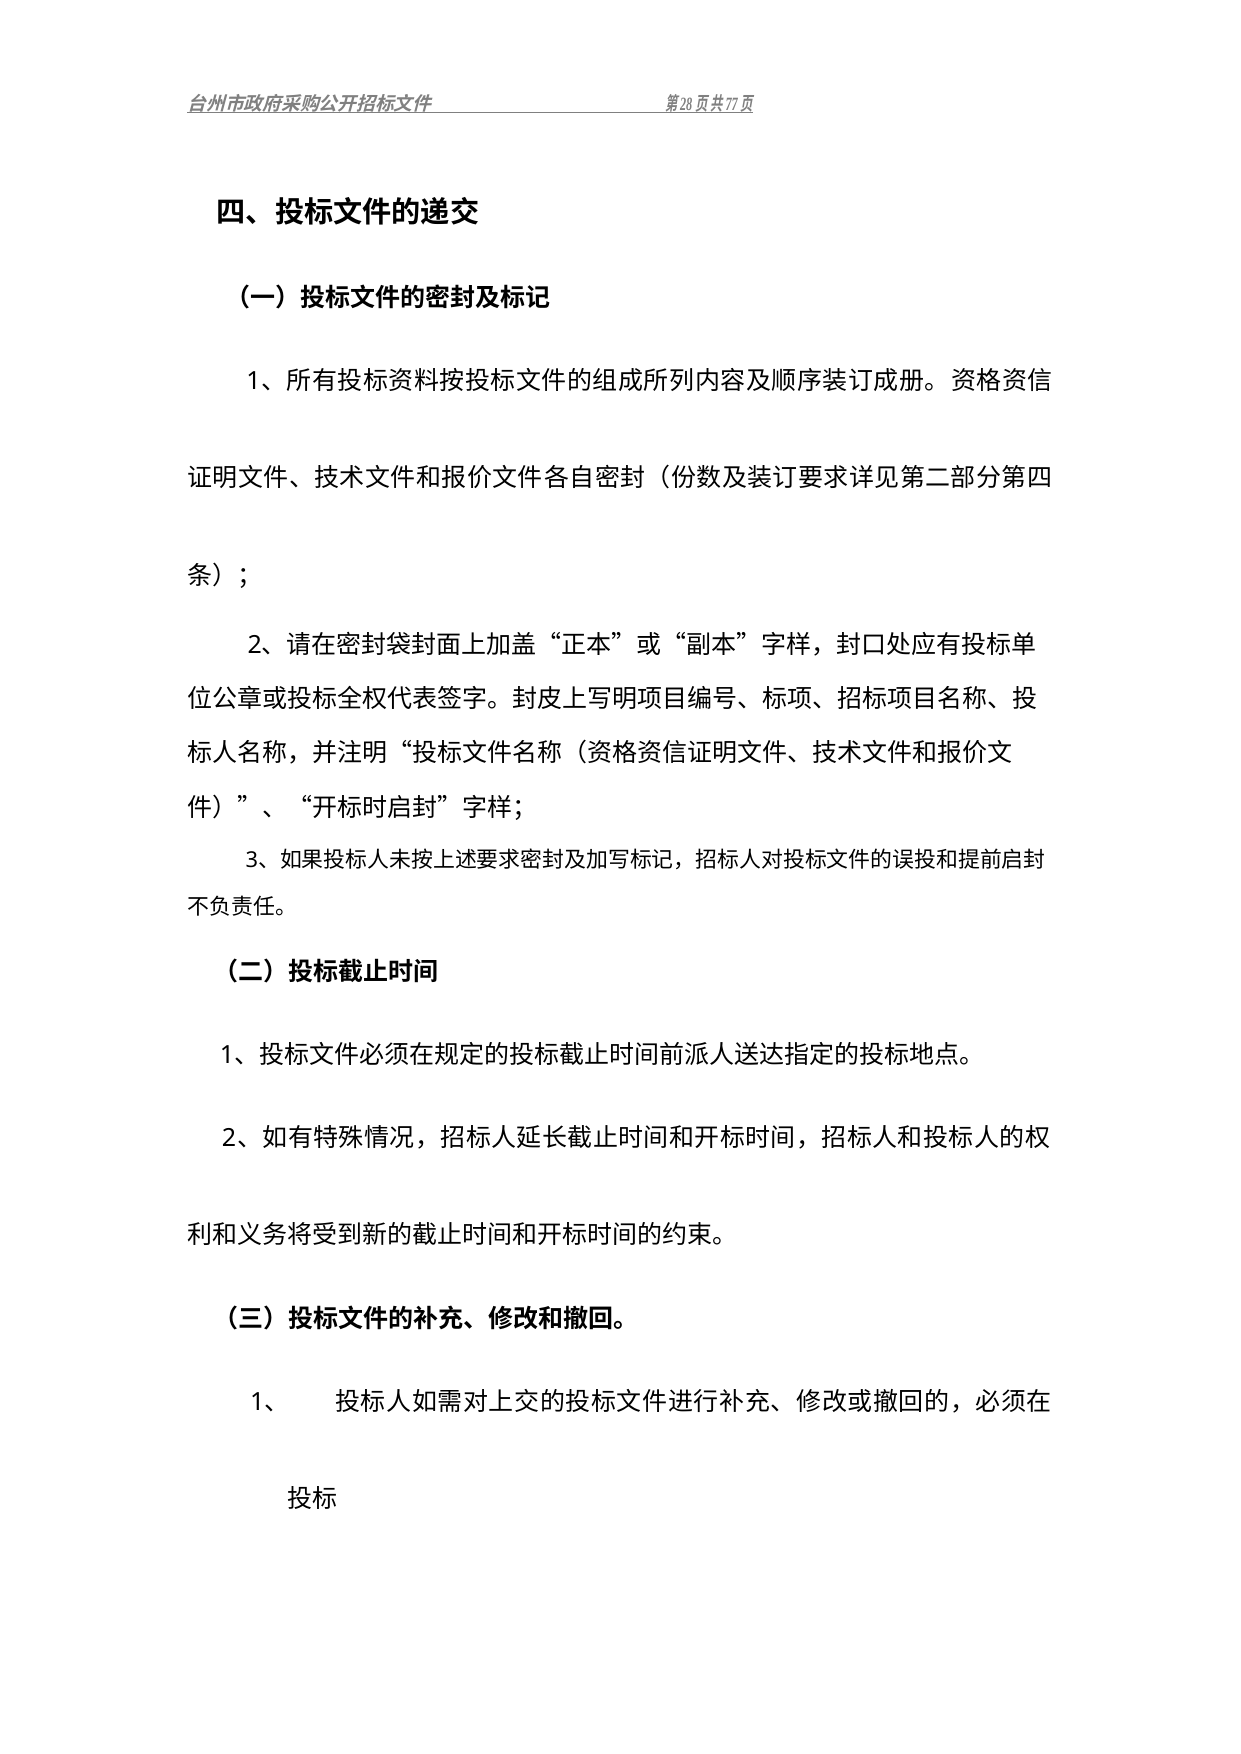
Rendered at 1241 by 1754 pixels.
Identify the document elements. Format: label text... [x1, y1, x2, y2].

list 投标人如需对上交的投标文件进行补充、修改或撤回的，必须在投标 [250, 1367, 1053, 1529]
text （三）投标文件的补充、修改和撤回。 [187, 1284, 1053, 1349]
text （二）投标截止时间 [187, 937, 1053, 1002]
text 四、投标文件的递交 [187, 177, 1053, 242]
text （一）投标文件的密封及标记 [187, 263, 1053, 328]
text 2、如有特殊情况，招标人延长截止时间和开标时间，招标人和投标人的权利和义务将受到新的截止时间和开标时间的约束。 [187, 1103, 1053, 1266]
text 1、投标文件必须在规定的投标截止时间前派人送达指定的投标地点。 [187, 1020, 1053, 1085]
text 1、所有投标资料按投标文件的组成所列内容及顺序装订成册。资格资信证明文件、技术文件和报价文件各自密封（份数及装订要求详见第二部分第四条）； [187, 346, 1053, 606]
text 3、如果投标人未按上述要求密封及加写标记，招标人对投标文件的误投和提前启封不负责任。 [187, 842, 1053, 921]
text 2、请在密封袋封面上加盖“正本”或“副本”字样，封口处应有投标单位公章或投标全权代表签字。封皮上写明项目编号、标项、招标项目名称、投标人名称，并注明“投标文件名称（资格资信证明文件、技术文件和报价文件）”、“开标时启封”字样； [187, 624, 1053, 823]
